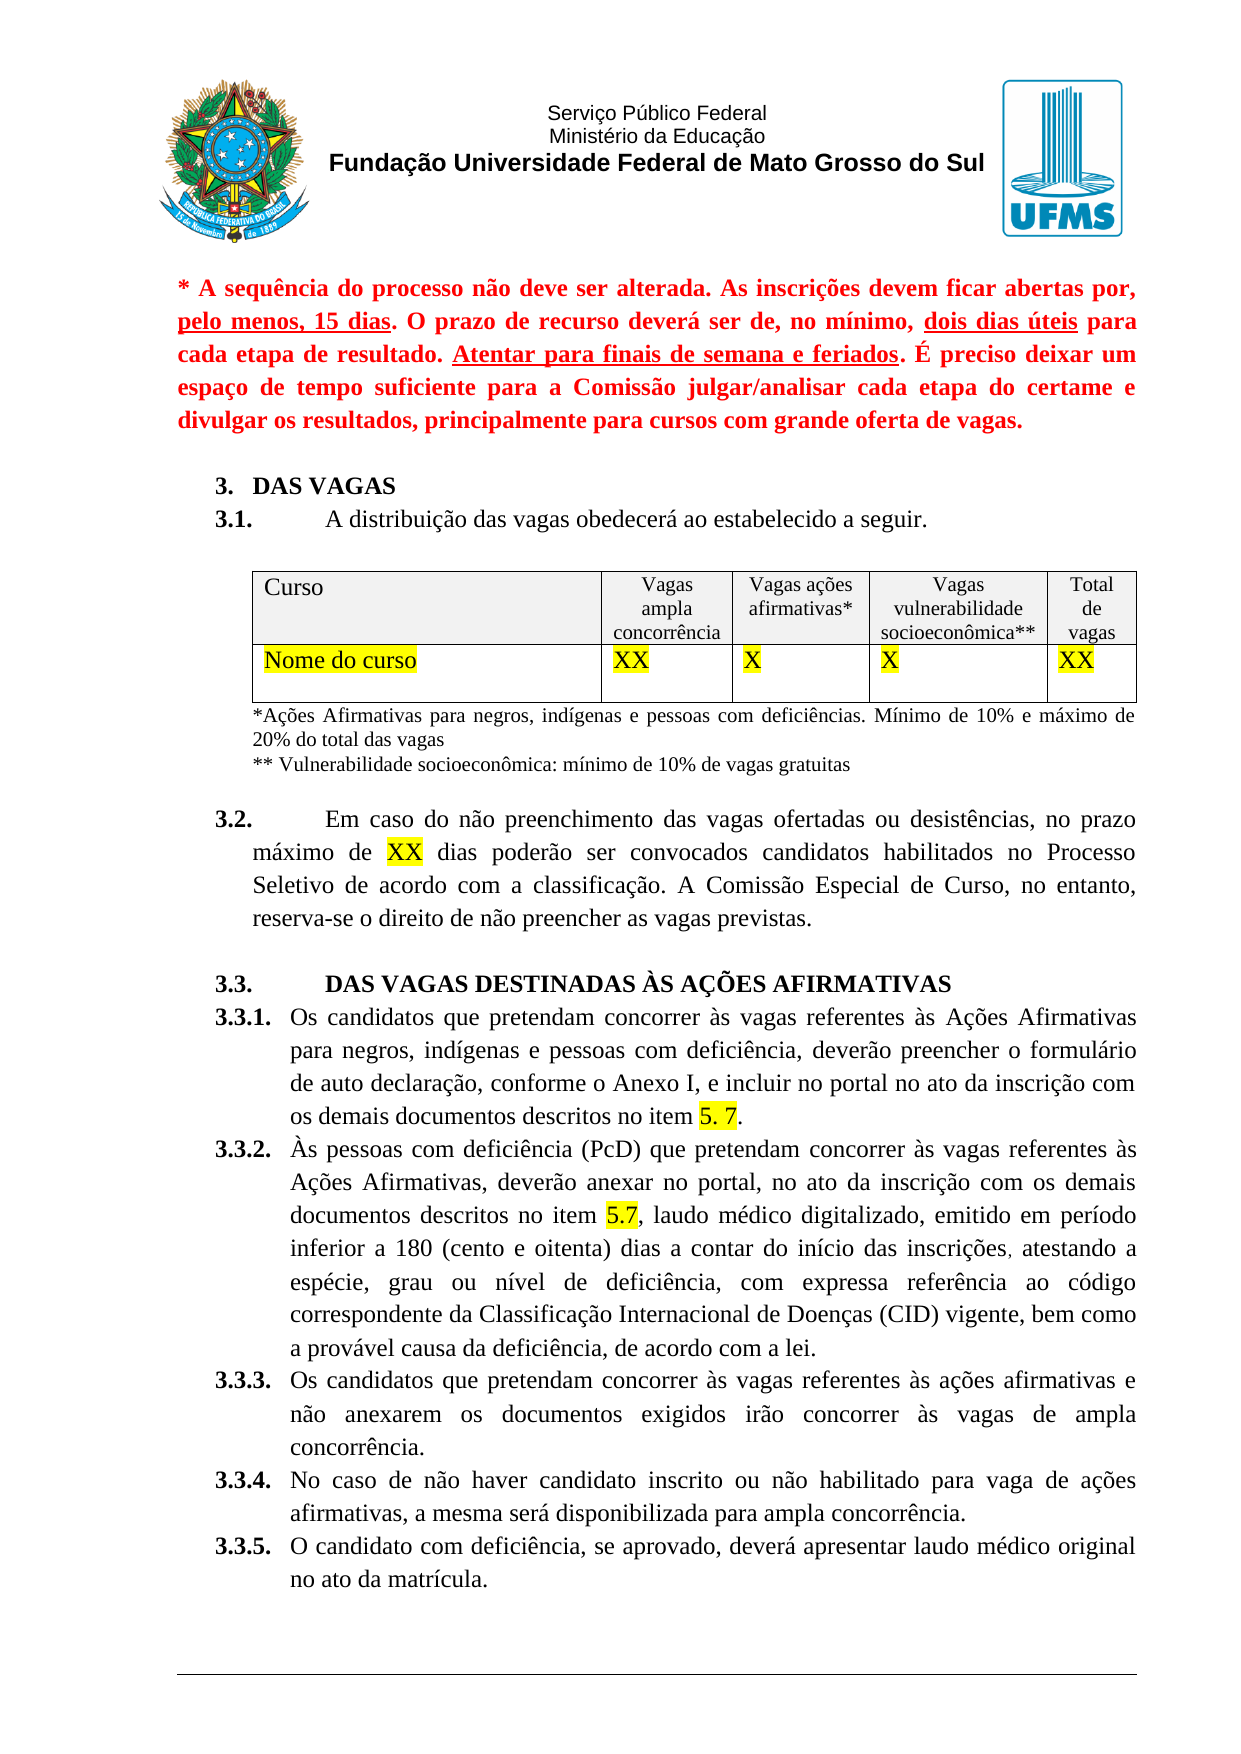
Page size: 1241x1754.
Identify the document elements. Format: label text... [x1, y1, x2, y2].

table_cell Nome do curso [253, 645, 601, 702]
list Os candidatos que pretendam concorrer às vagas referentes às Ações Afirmativas para negros, indígenas e pessoas com deficiência, deverão preencher o formulário de auto declaração, conforme o Anexo I, e incluir no portal no ato da inscrição com os demais documentos descritos no item 5. 7. [215, 1002, 1137, 1130]
list DAS VAGAS DESTINADAS ÀS AÇÕES AFIRMATIVAS [215, 969, 1137, 998]
picture [1005, 82, 1120, 234]
table_header Total de vagas [1048, 572, 1136, 644]
list Os candidatos que pretendam concorrer às vagas referentes às ações afirmativas e não anexarem os documentos exigidos irão concorrer às vagas de ampla concorrência. [215, 1366, 1137, 1460]
text * A sequência do processo não deve ser alterada. As inscrições devem ficar abertas por, pelo menos, 15 dias. O prazo de recurso deverá ser de, no mínimo, dois dias úteis para cada etapa de resultado. Atentar para finais de semana e feriados. É preciso deixar um espaço de tempo suficiente para a Comissão julgar/analisar cada etapa do certame e divulgar os resultados, principalmente para cursos com grande oferta de vagas. [177, 273, 1137, 434]
list *Ações Afirmativas para negros, indígenas e pessoas com deficiências. Mínimo de 10% e máximo de 20% do total das vagas [252, 703, 1137, 751]
picture [158, 79, 310, 243]
list DAS VAGAS [215, 471, 1133, 500]
table_header Vagas ações afirmativas* [733, 572, 869, 644]
table_header Curso [253, 572, 601, 644]
table_header Vagas vulnerabilidade socioeconômica** [870, 572, 1047, 644]
list Às pessoas com deficiência (PcD) que pretendam concorrer às vagas referentes às Ações Afirmativas, deverão anexar no portal, no ato da inscrição com os demais documentos descritos no item 5.7, laudo médico digitalizado, emitido em período inferior a 180 (cento e oitenta) dias a contar do início das inscrições, atestando a espécie, grau ou nível de deficiência, com expressa referência ao código correspondente da Classificação Internacional de Doenças (CID) vigente, bem como a provável causa da deficiência, de acordo com a lei. [215, 1134, 1137, 1361]
list A distribuição das vagas obedecerá ao estabelecido a seguir. [215, 504, 1137, 533]
table_cell X [733, 645, 869, 702]
table_cell XX [1048, 645, 1136, 702]
list O candidato com deficiência, se aprovado, deverá apresentar laudo médico original no ato da matrícula. [215, 1531, 1137, 1592]
table_header Vagas ampla concorrência [602, 572, 732, 644]
list Em caso do não preenchimento das vagas ofertadas ou desistências, no prazo máximo de XX dias poderão ser convocados candidatos habilitados no Processo Seletivo de acordo com a classificação. A Comissão Especial de Curso, no entanto, reserva-se o direito de não preencher as vagas previstas. [215, 804, 1137, 932]
list ** Vulnerabilidade socioeconômica: mínimo de 10% de vagas gratuitas [252, 751, 1137, 776]
table_cell XX [602, 645, 732, 702]
list No caso de não haver candidato inscrito ou não habilitado para vaga de ações afirmativas, a mesma será disponibilizada para ampla concorrência. [215, 1465, 1137, 1526]
table_cell X [870, 645, 1047, 702]
